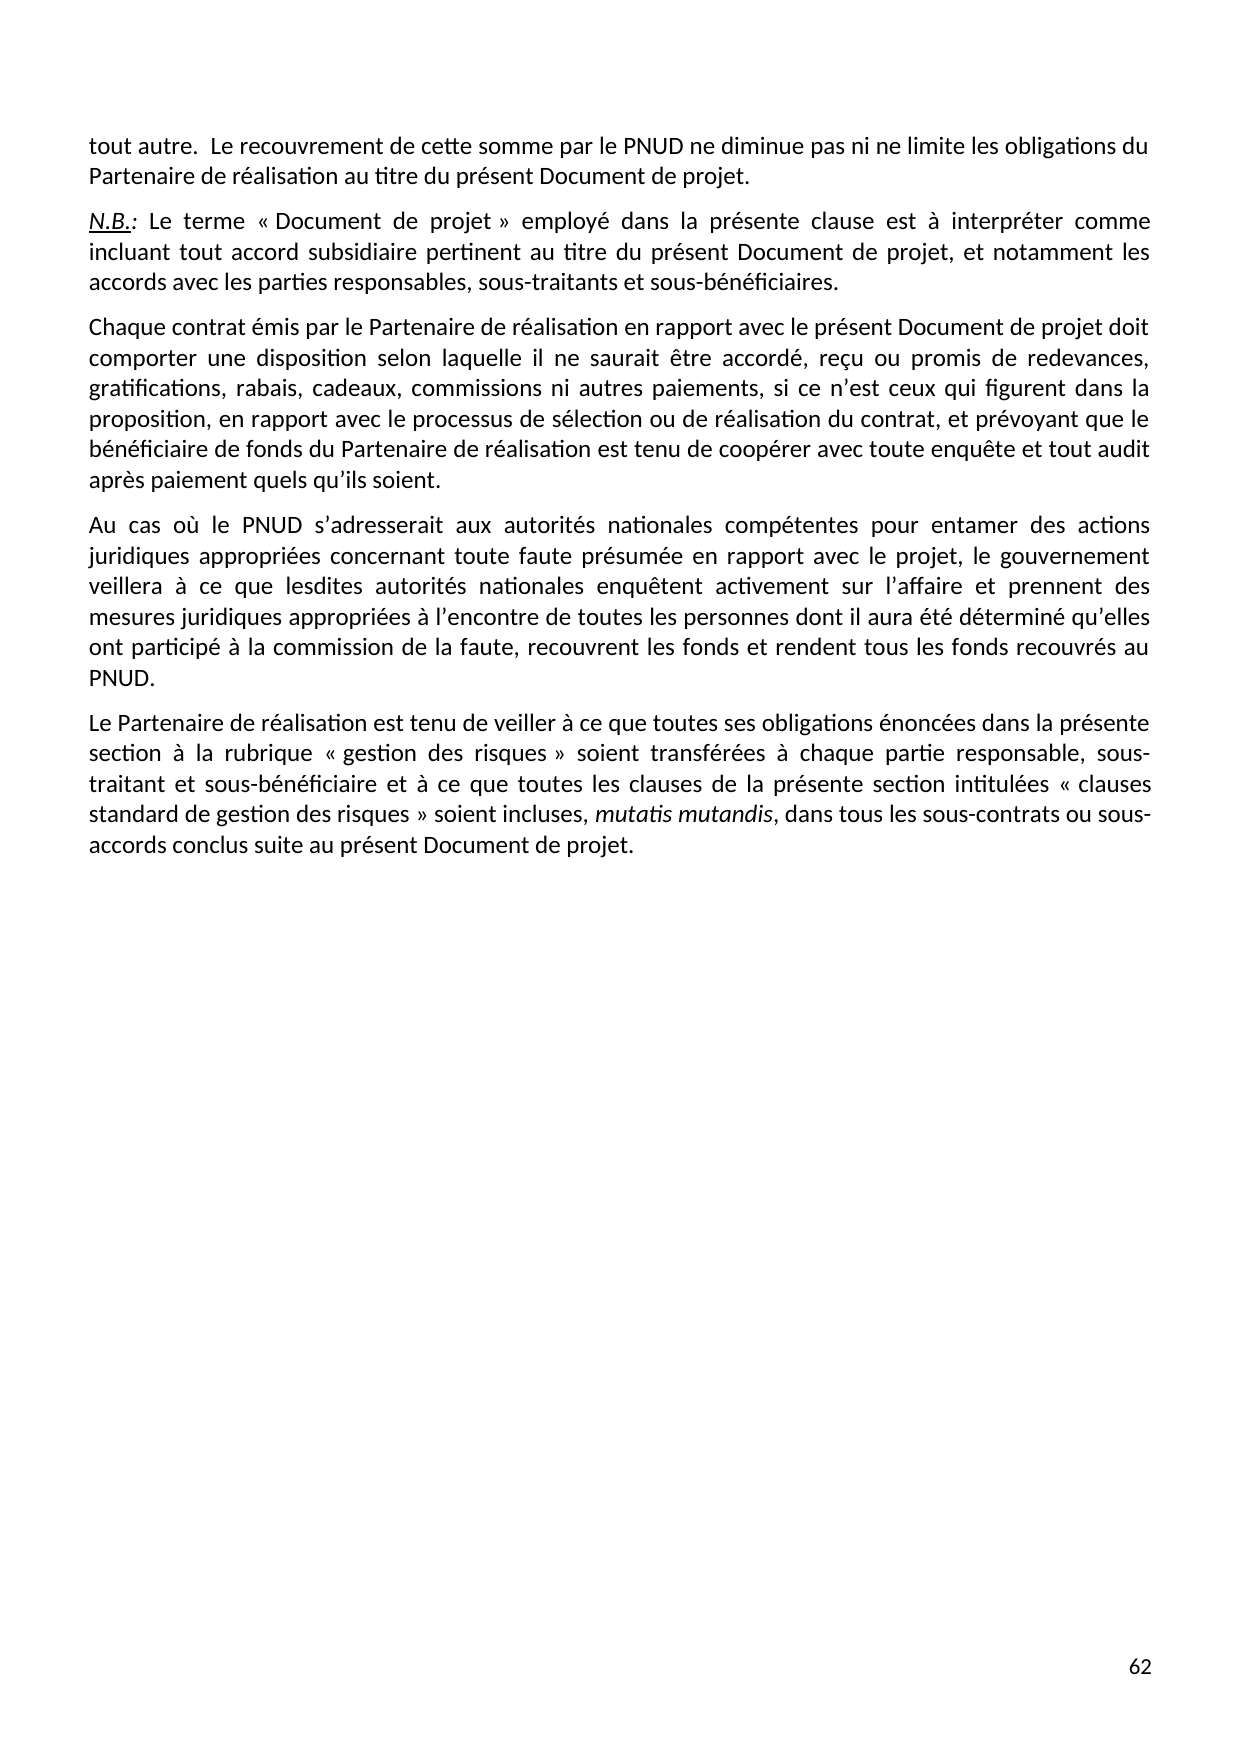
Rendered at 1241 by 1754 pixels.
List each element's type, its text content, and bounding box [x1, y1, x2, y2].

text Le Partenaire de réalisation est tenu de veiller à ce que toutes ses obligations énoncées dans la présente section à la rubrique « gestion des risques » soient transférées à chaque partie responsable, sous-traitant et sous-bénéficiaire et à ce que toutes les clauses de la présente section intitulées « clauses standard de gestion des risques » soient incluses, mutatis mutandis, dans tous les sous-contrats ou sous-accords conclus suite au présent Document de projet. [89, 707, 1152, 859]
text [89, 130, 1152, 191]
text Chaque contrat émis par le Partenaire de réalisation en rapport avec le présent Document de projet doit comporter une disposition selon laquelle il ne saurait être accordé, reçu ou promis de redevances, gratifications, rabais, cadeaux, commissions ni autres paiements, si ce n’est ceux qui figurent dans la proposition, en rapport avec le processus de sélection ou de réalisation du contrat, et prévoyant que le bénéficiaire de fonds du Partenaire de réalisation est tenu de coopérer avec toute enquête et tout audit après paiement quels qu’ils soient. [89, 312, 1152, 495]
text N.B.: Le terme « Document de projet » employé dans la présente clause est à interpréter comme incluant tout accord subsidiaire pertinent au titre du présent Document de projet, et notamment les accords avec les parties responsables, sous-traitants et sous-bénéficiaires. [89, 205, 1152, 297]
text Au cas où le PNUD s’adresserait aux autorités nationales compétentes pour entamer des actions juridiques appropriées concernant toute faute présumée en rapport avec le projet, le gouvernement veillera à ce que lesdites autorités nationales enquêtent activement sur l’affaire et prennent des mesures juridiques appropriées à l’encontre de toutes les personnes dont il aura été déterminé qu’elles ont participé à la commission de la faute, recouvrent les fonds et rendent tous les fonds recouvrés au PNUD. [89, 509, 1152, 692]
